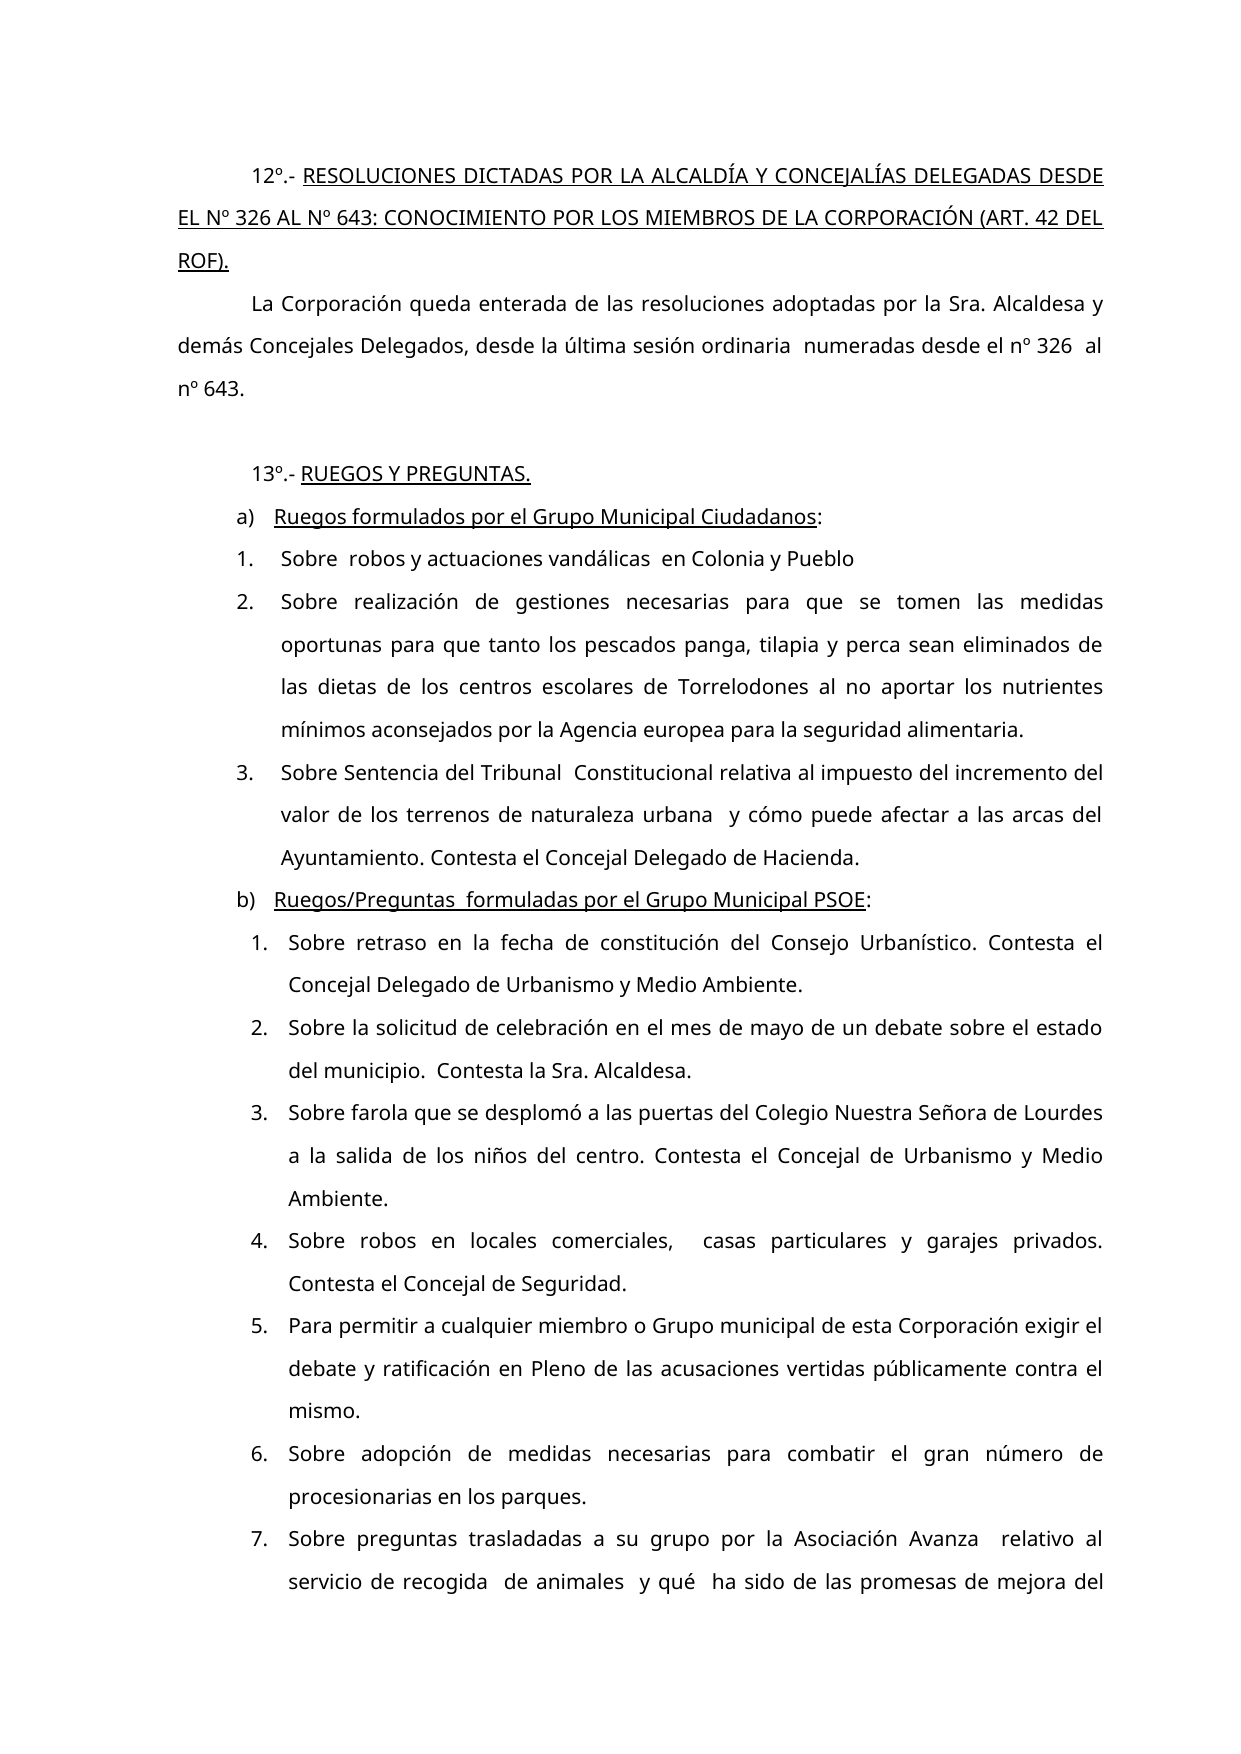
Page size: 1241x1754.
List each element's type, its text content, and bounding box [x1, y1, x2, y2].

list Sobre Sentencia del Tribunal Constitucional relativa al impuesto del incremento del valor de los terrenos de naturaleza urbana y cómo puede afectar a las arcas del Ayuntamiento. Contesta el Concejal Delegado de Hacienda. [236, 758, 1104, 871]
list Sobre retraso en la fecha de constitución del Consejo Urbanístico. Contesta el Concejal Delegado de Urbanismo y Medio Ambiente. [251, 928, 1104, 999]
list Sobre realización de gestiones necesarias para que se tomen las medidas oportunas para que tanto los pescados panga, tilapia y perca sean eliminados de las dietas de los centros escolares de Torrelodones al no aportar los nutrientes mínimos aconsejados por la Agencia europea para la seguridad alimentaria. [236, 587, 1104, 743]
text La Corporación queda enterada de las resoluciones adoptadas por la Sra. Alcaldesa y demás Concejales Delegados, desde la última sesión ordinaria numeradas desde el nº 326 al nº 643. [177, 289, 1104, 402]
text 13º.- RUEGOS Y PREGUNTAS. [177, 459, 1104, 488]
list Para permitir a cualquier miembro o Grupo municipal de esta Corporación exigir el debate y ratificación en Pleno de las acusaciones vertidas públicamente contra el mismo. [251, 1311, 1104, 1425]
list Sobre robos en locales comerciales, casas particulares y garajes privados. Contesta el Concejal de Seguridad. [251, 1226, 1104, 1297]
list Ruegos/Preguntas formuladas por el Grupo Municipal PSOE: [236, 885, 1104, 914]
list Sobre adopción de medidas necesarias para combatir el gran número de procesionarias en los parques. [251, 1439, 1104, 1510]
text 12º.- RESOLUCIONES DICTADAS POR LA ALCALDÍA Y CONCEJALÍAS DELEGADAS DESDE EL Nº 326 AL Nº 643: CONOCIMIENTO POR LOS MIEMBROS DE LA CORPORACIÓN (ART. 42 DEL ROF). [177, 229, 1104, 274]
list Sobre la solicitud de celebración en el mes de mayo de un debate sobre el estado del municipio. Contesta la Sra. Alcaldesa. [251, 1013, 1104, 1084]
text 12º.- RESOLUCIONES DICTADAS POR LA ALCALDÍA Y CONCEJALÍAS DELEGADAS DESDE EL Nº 326 AL Nº 643: CONOCIMIENTO POR LOS MIEMBROS DE LA CORPORACIÓN (ART. 42 DEL ROF). [177, 161, 1104, 228]
list Sobre farola que se desplomó a las puertas del Colegio Nuestra Señora de Lourdes a la salida de los niños del centro. Contesta el Concejal de Urbanismo y Medio Ambiente. [251, 1098, 1104, 1212]
list Sobre robos y actuaciones vandálicas en Colonia y Pueblo [236, 544, 1104, 573]
list Ruegos formulados por el Grupo Municipal Ciudadanos: [236, 502, 1104, 530]
